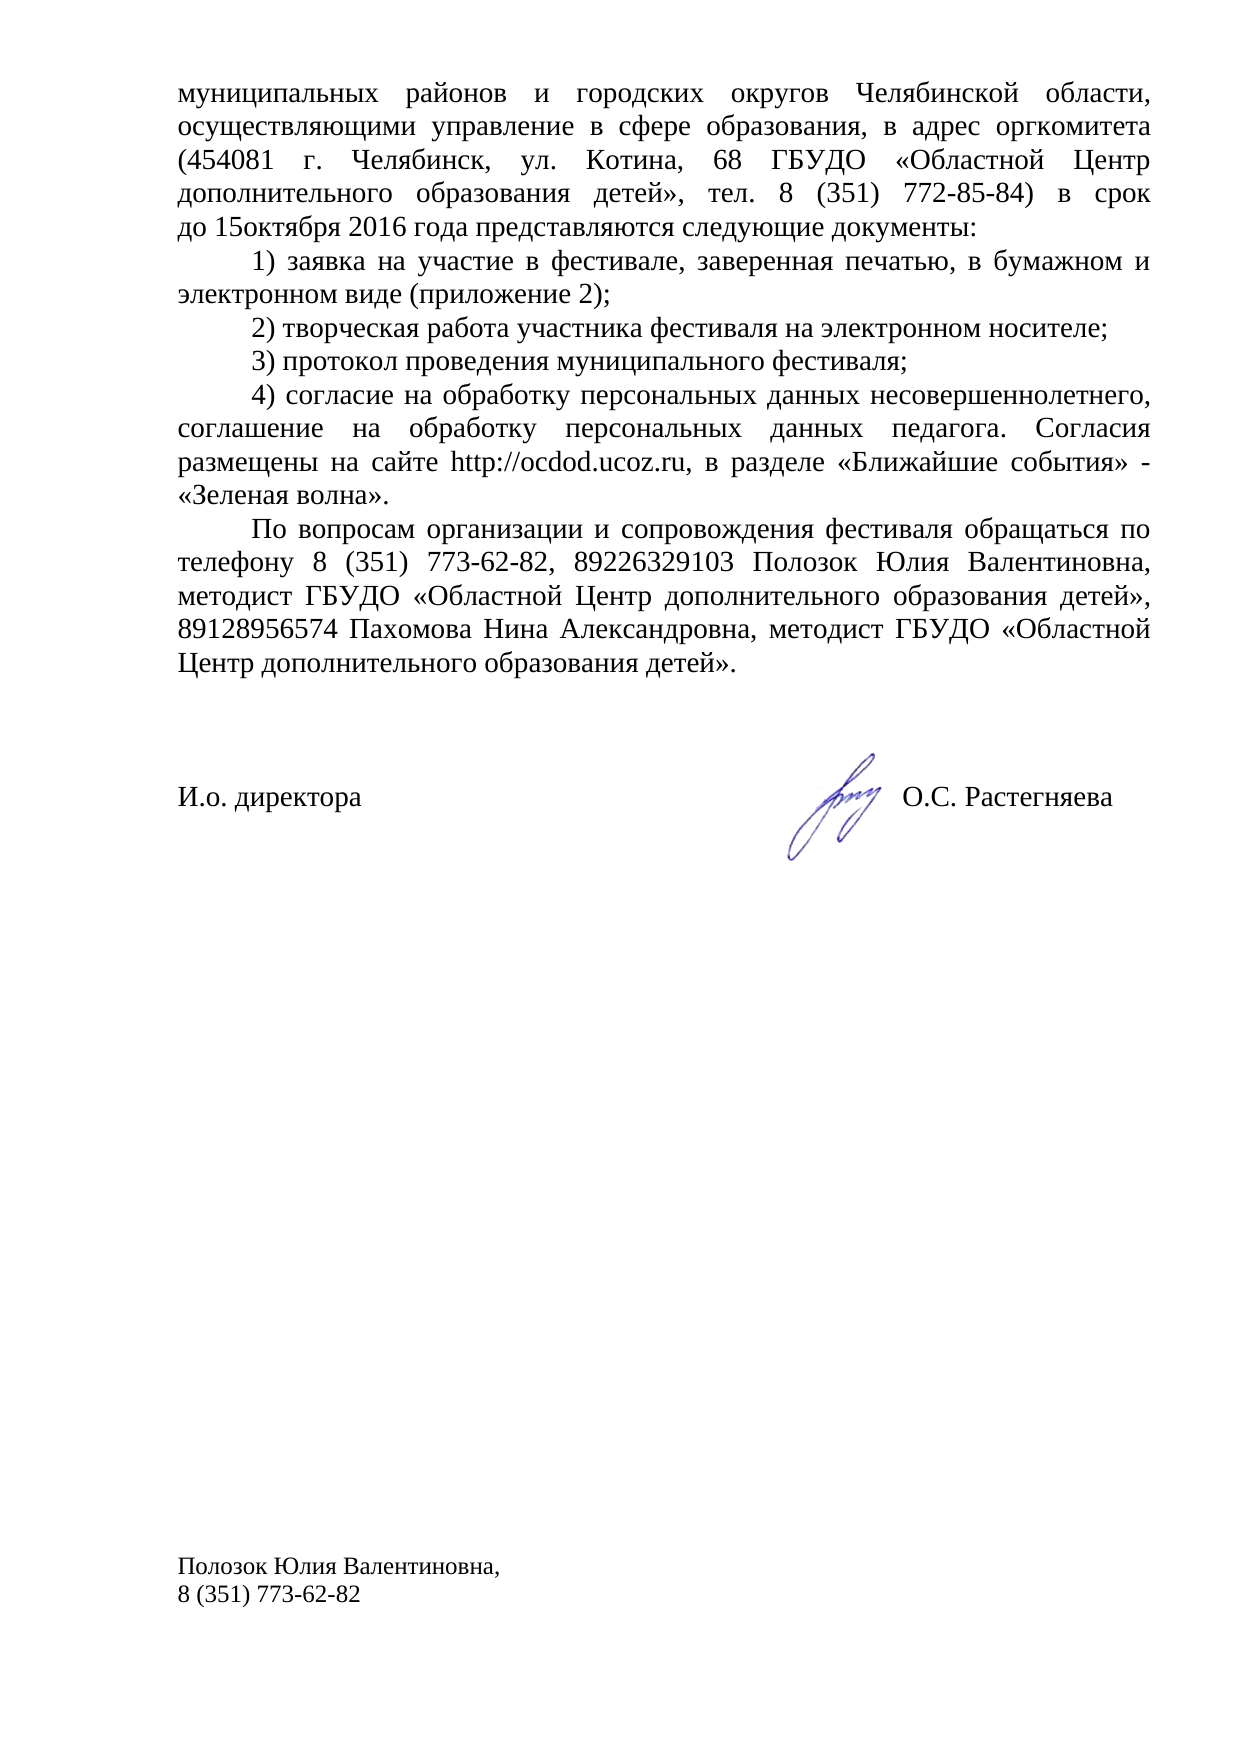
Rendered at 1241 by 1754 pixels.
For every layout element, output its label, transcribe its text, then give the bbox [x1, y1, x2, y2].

text По вопросам организации и сопровождения фестиваля обращаться по телефону 8 (351) 773-62-82, 89226329103 Полозок Юлия Валентиновна, методист ГБУДО «Областной Центр дополнительного образования детей», 89128956574 Пахомова Нина Александровна, методист ГБУДО «Областной Центр дополнительного образования детей». [177, 511, 1152, 679]
text И.о. директора О.С. Растегняева [177, 779, 820, 813]
text 2) творческая работа участника фестиваля на электронном носителе; [177, 310, 1152, 343]
text 1) заявка на участие в фестивале, заверенная печатью, в бумажном и электронном виде (приложение 2); [177, 243, 1152, 310]
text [177, 75, 1152, 243]
text 4) согласие на обработку персональных данных несовершеннолетнего, соглашение на обработку персональных данных педагога. Согласия размещены на сайте http://ocdod.ucoz.ru, в разделе «Ближайшие события» - «Зеленая волна». [177, 377, 1152, 511]
text Полозок Юлия Валентиновна, [177, 1551, 1152, 1579]
text 8 (351) 773-62-82 [177, 1579, 1152, 1608]
text 3) протокол проведения муниципального фестиваля; [177, 343, 1152, 377]
text И.о. директора О.С. Растегняева [881, 779, 1152, 813]
